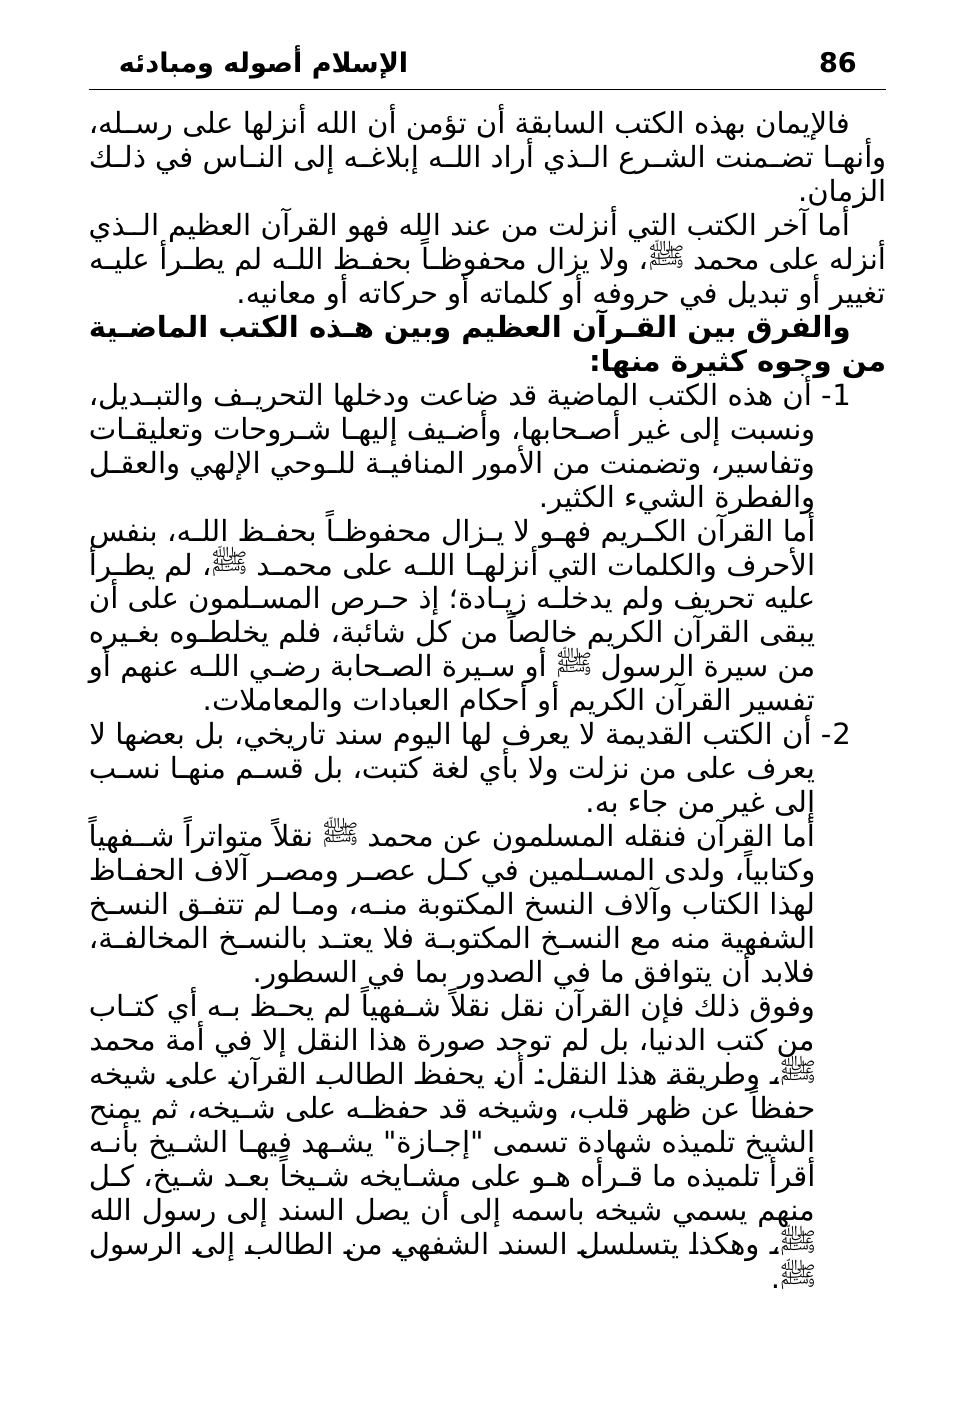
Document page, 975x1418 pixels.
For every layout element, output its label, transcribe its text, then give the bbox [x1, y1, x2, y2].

text أما القرآن فنقله المسلمون عن محمد ﷺ نقلاً متواتراً شفهياً وكتابياً، ولدى المسلمين في كل عصر ومصر آلاف الحفاظ لهذا الكتاب وآلاف النسخ المكتوبة منه، وما لم تتفق النسخ الشفهية منه مع النسخ المكتوبة فلا يعتد بالنسخ المخالفة، فلابد أن يتوافق ما في الصدور بما في السطور. [89, 819, 816, 989]
text وفوق ذلك فإن القرآن نقل نقلاً شفهياً لم يحظ به أي كتاب من كتب الدنيا، بل لم توجد صورة هذا النقل إلا في أمة محمد ﷺ، وطريقة هذا النقل: أن يحفظ الطالب القرآن على شيخه حفظاً عن ظهر قلب، وشيخه قد حفظه على شيخه، ثم يمنح الشيخ تلميذه شهادة تسمى "إجازة" يشهد فيها الشيخ بأنه أقرأ تلميذه ما قرأه هو على مشايخه شيخاً بعد شيخ، كل منهم يسمي شيخه باسمه إلى أن يصل السند إلى رسول الله ﷺ، وهكذا يتسلسل السند الشفهي من الطالب إلى الرسول ﷺ. [89, 989, 816, 1295]
text والفرق بين القرآن العظيم وبين هذه الكتب الماضية من وجوه كثيرة منها: [89, 310, 886, 378]
text 1- أن هذه الكتب الماضية قد ضاعت ودخلها التحريف والتبديل، ونسبت إلى غير أصحابها، وأضيف إليها شروحات وتعليقات وتفاسير، وتضمنت من الأمور المنافية للوحي الإلهي والعقل والفطرة الشيء الكثير. [89, 378, 851, 514]
text أما القرآن الكريم فهو لا يزال محفوظاً بحفظ الله، بنفس الأحرف والكلمات التي أنزلها الله على محمد ﷺ، لم يطرأ عليه تحريف ولم يدخله زيادة؛ إذ حرص المسلمون على أن يبقى القرآن الكريم خالصاً من كل شائبة، فلم يخلطوه بغيره من سيرة الرسول ﷺ أو سيرة الصحابة رضي الله عنهم أو تفسير القرآن الكريم أو أحكام العبادات والمعاملات. [89, 514, 816, 718]
text 2- أن الكتب القديمة لا يعرف لها اليوم سند تاريخي، بل بعضها لا يعرف على من نزلت ولا بأي لغة كتبت، بل قسم منها نسب إلى غير من جاء به. [89, 718, 851, 819]
text فالإيمان بهذه الكتب السابقة أن تؤمن أن الله أنزلها على رسله، وأنها تضمنت الشرع الذي أراد الله إبلاغه إلى الناس في ذلك الزمان. [89, 106, 886, 208]
text أما آخر الكتب التي أنزلت من عند الله فهو القرآن العظيم الذي أنزله على محمد ﷺ، ولا يزال محفوظاً بحفظ الله لم يطرأ عليه تغيير أو تبديل في حروفه أو كلماته أو حركاته أو معانيه. 5 [89, 208, 886, 310]
